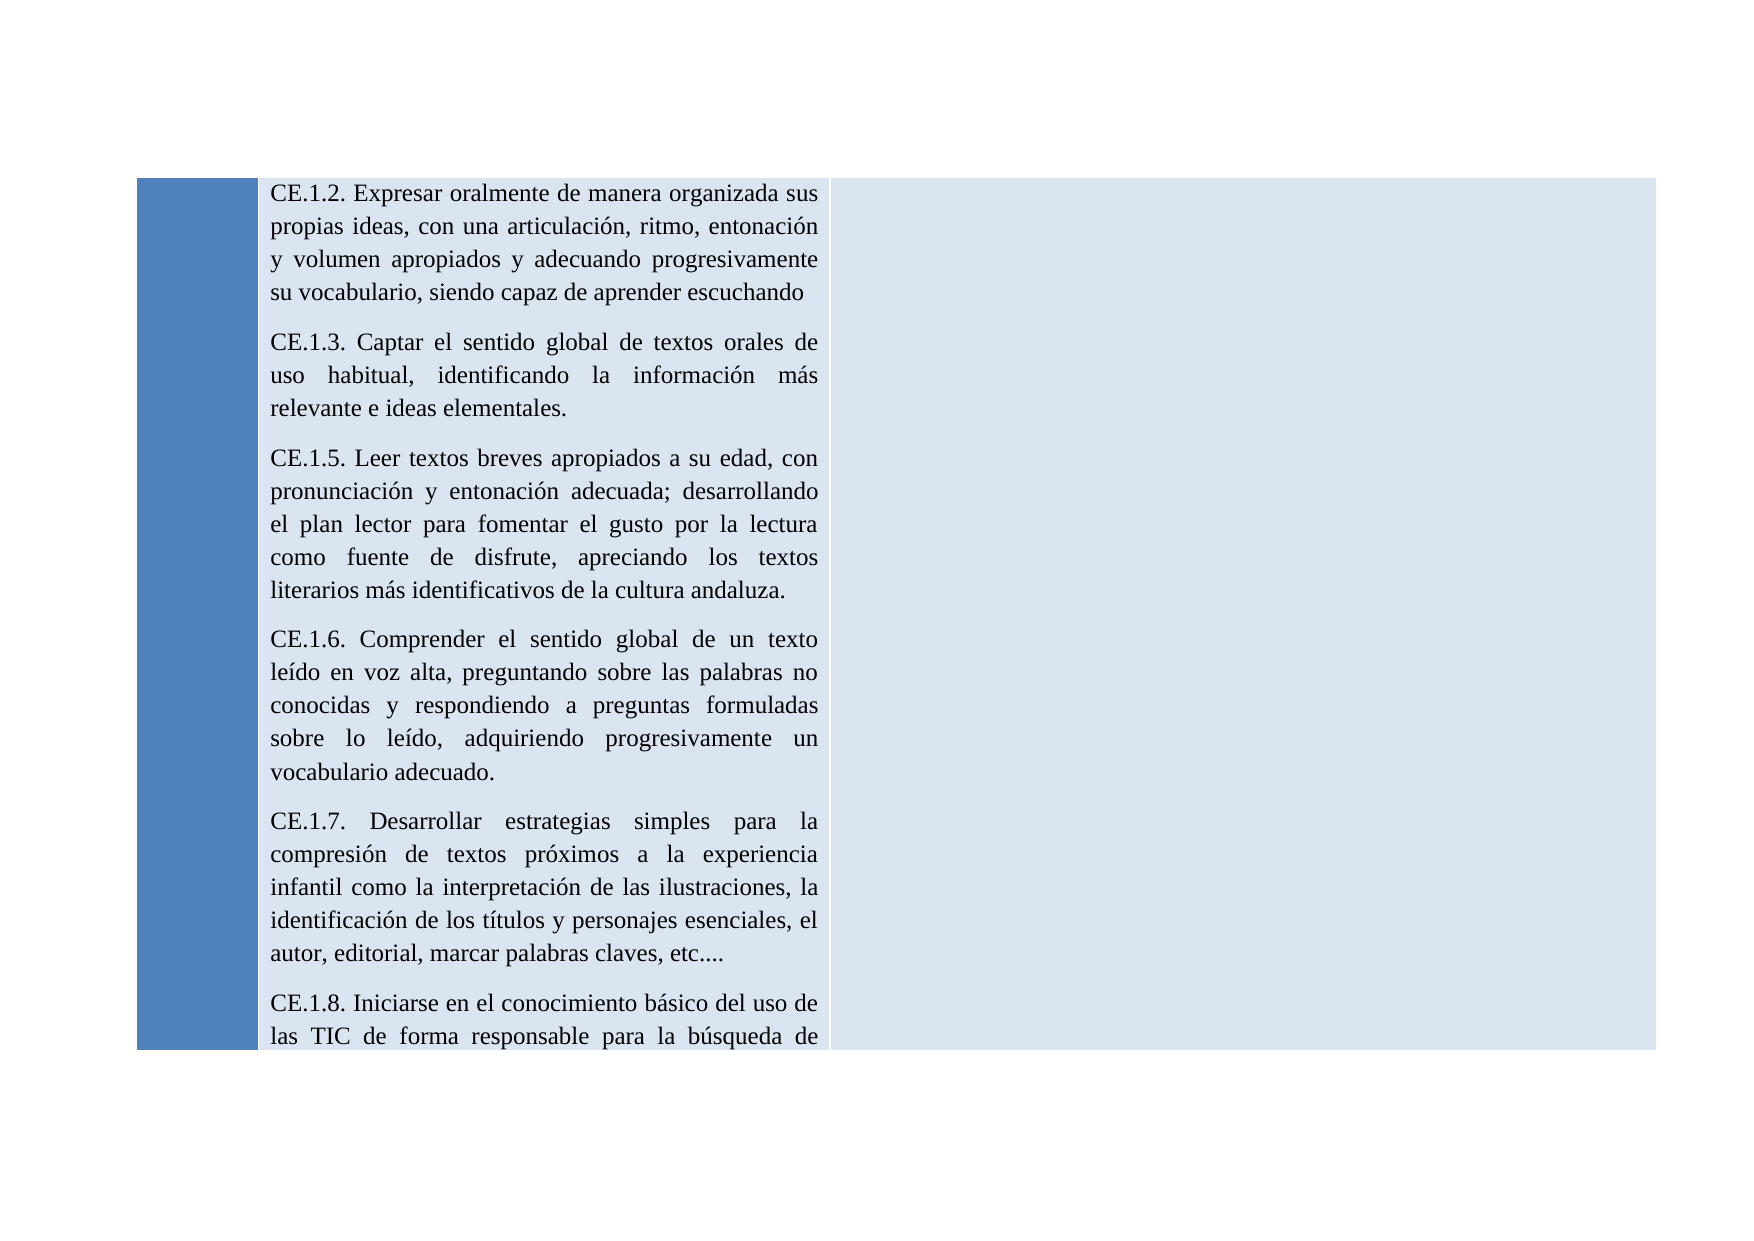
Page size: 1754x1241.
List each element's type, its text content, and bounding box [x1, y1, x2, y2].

table_cell 10 [137, 178, 258, 1050]
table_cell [259, 178, 829, 1050]
table_cell [831, 178, 1656, 1050]
